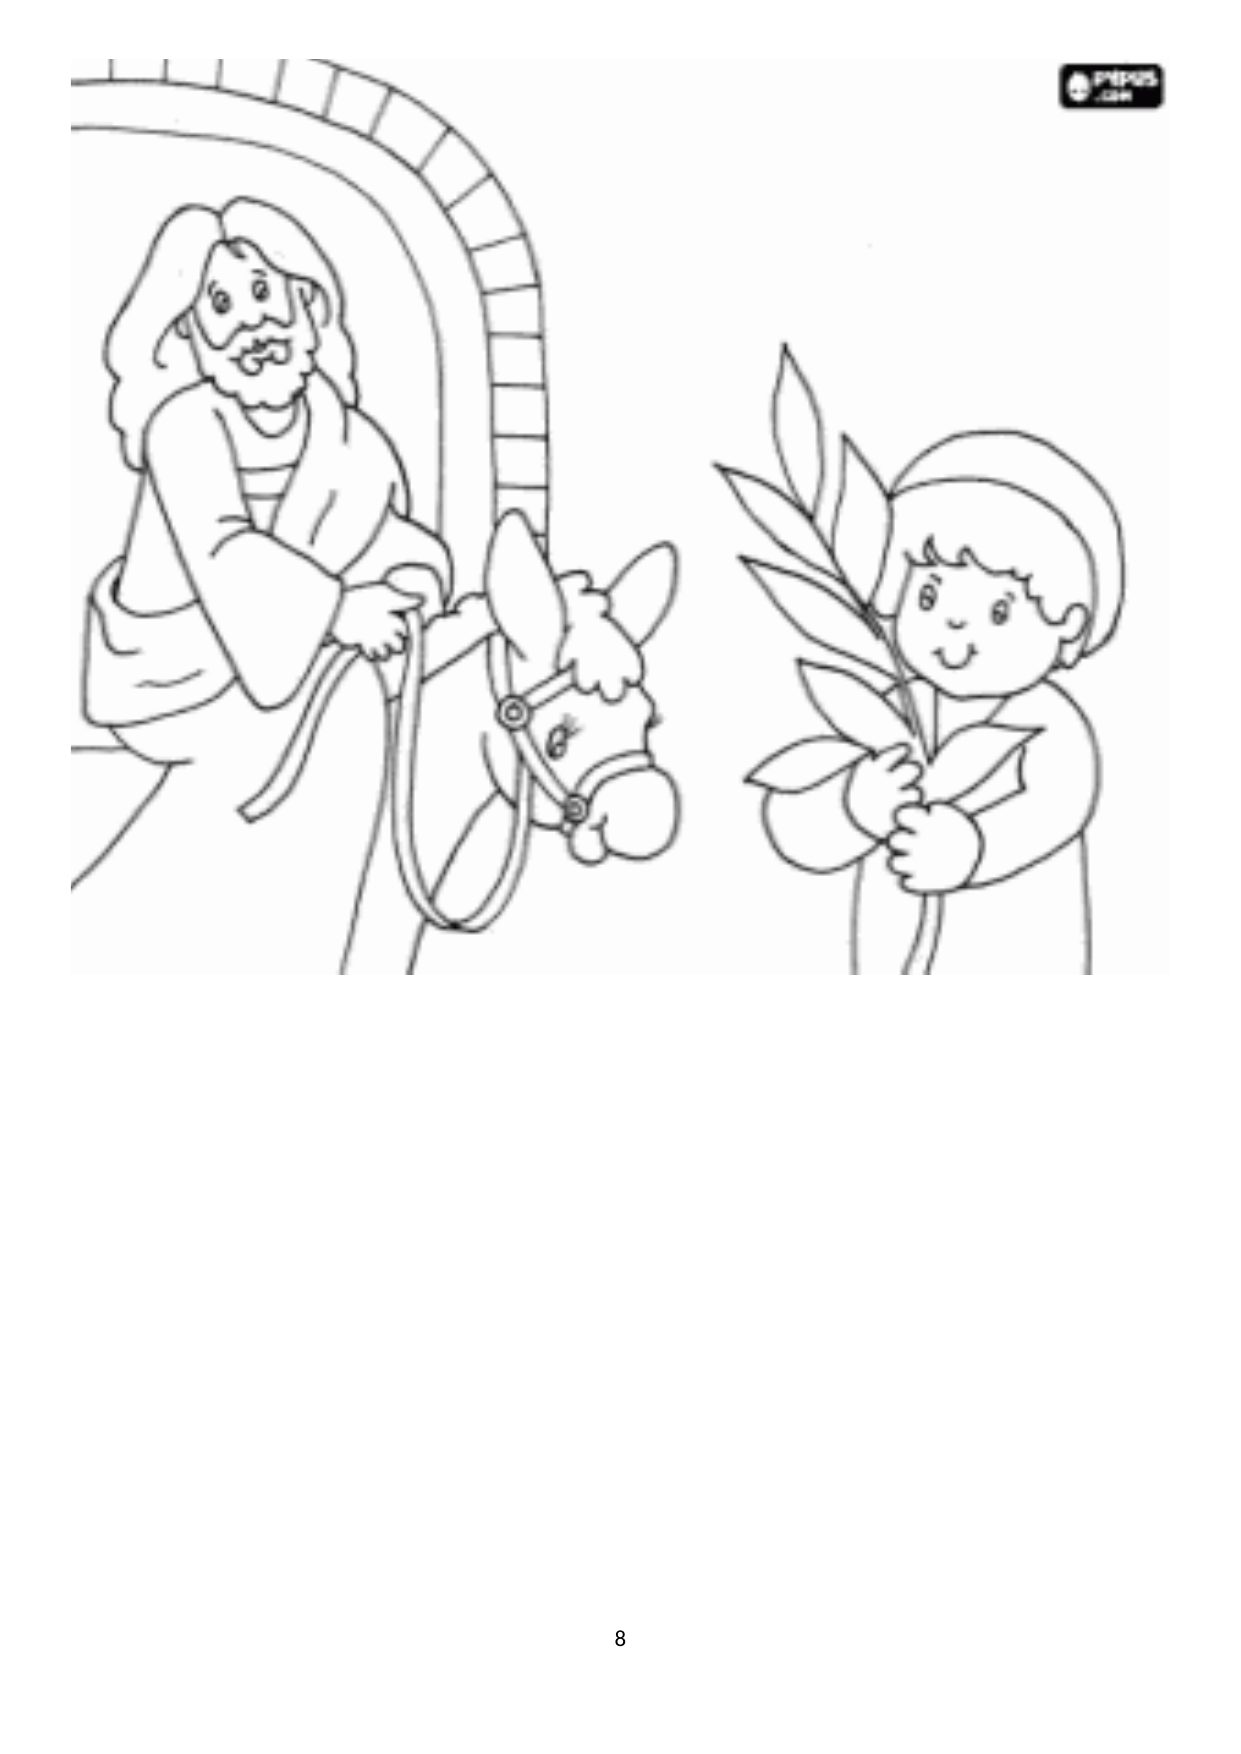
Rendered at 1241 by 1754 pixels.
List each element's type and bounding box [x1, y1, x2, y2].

picture [70, 59, 1170, 975]
